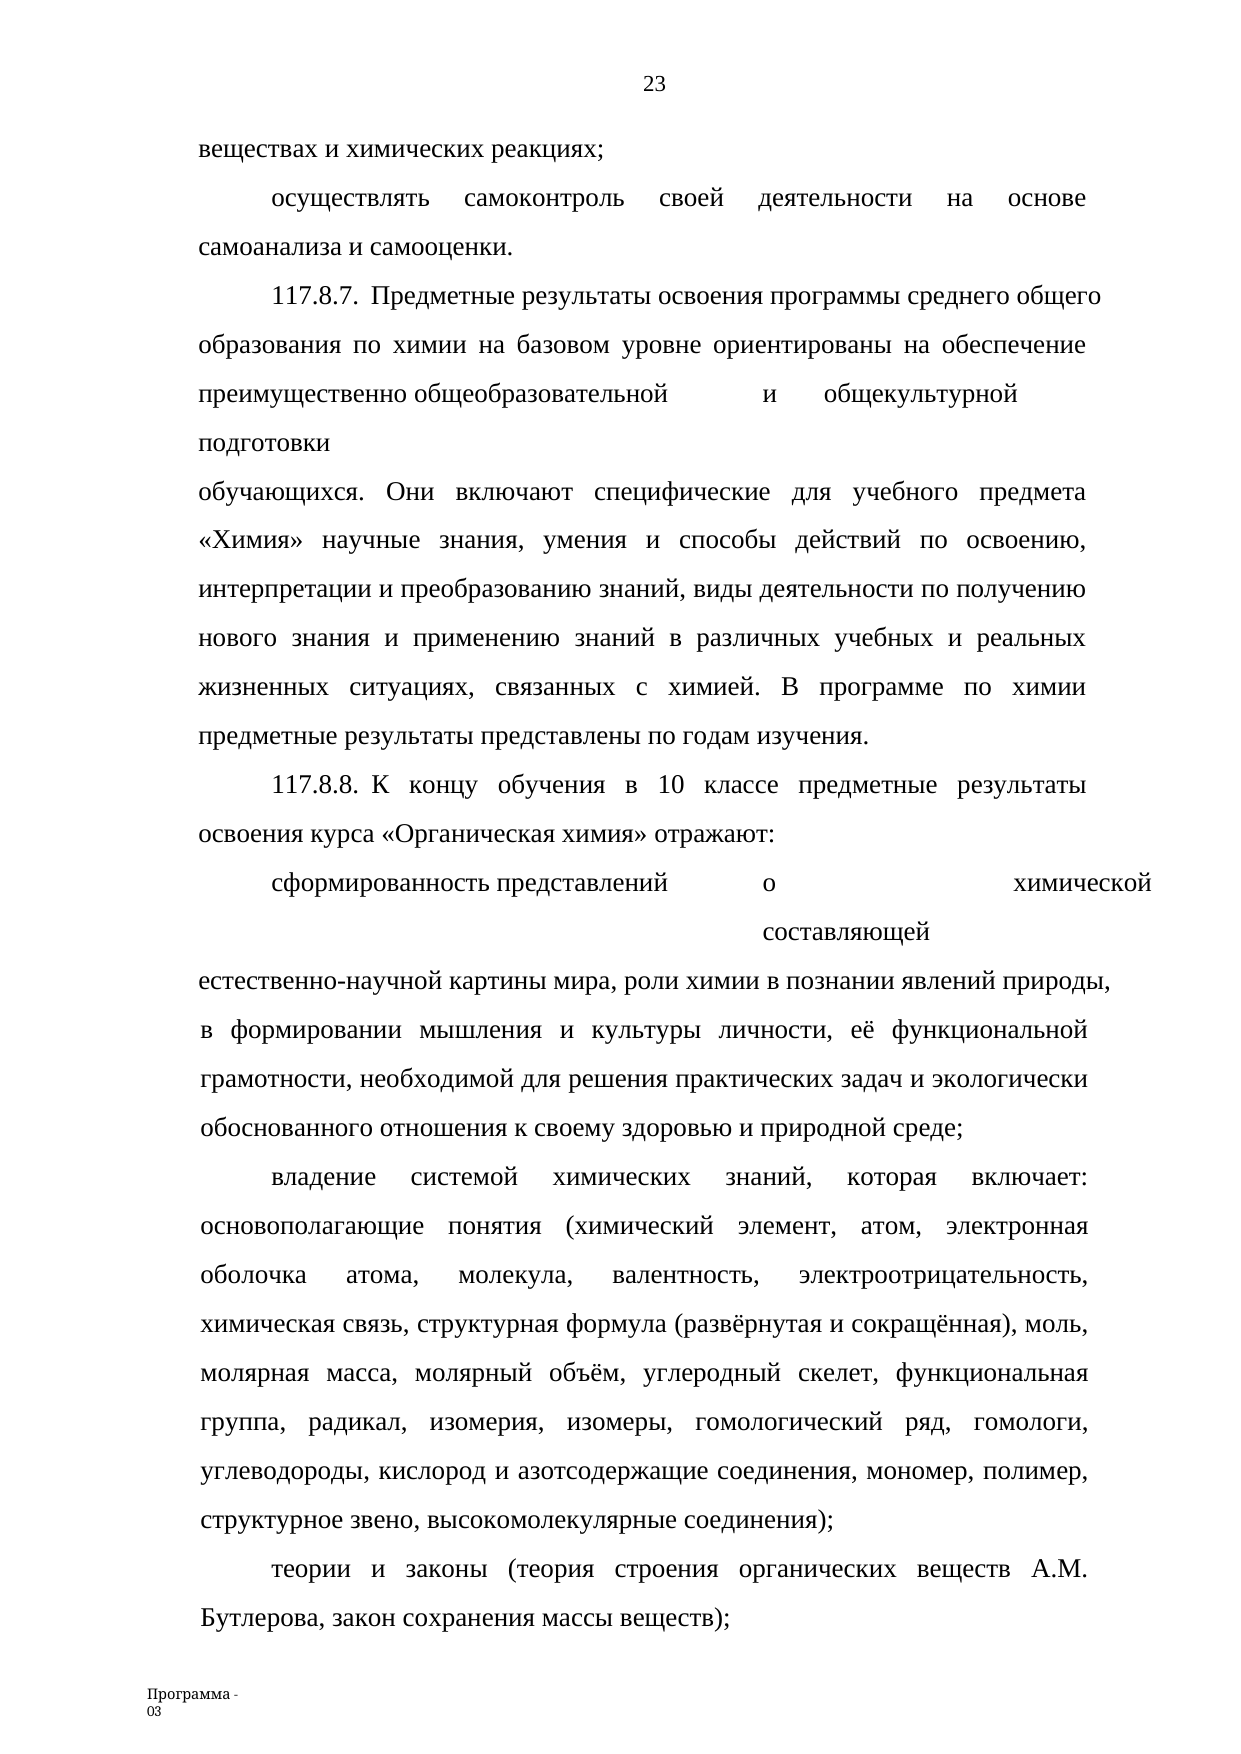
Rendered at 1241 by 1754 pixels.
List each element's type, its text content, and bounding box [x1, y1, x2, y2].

text в формировании мышления и культуры личности, её функциональной грамотности, необходимой для решения практических задач и экологически обоснованного отношения к своему здоровью и природной среде; [200, 999, 1089, 1146]
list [198, 118, 1087, 167]
text осуществлять самоконтроль своей деятельности на основе самоанализа и самооценки. [198, 167, 1087, 265]
text образования по химии на базовом уровне ориентированы на обеспечение преимущественно общеобразовательной и общекультурной подготовки [198, 314, 1087, 461]
text естественно-научной картины мира, роли химии в познании явлений природы, [198, 950, 1152, 999]
list К концу обучения в 10 классе предметные результаты освоения курса «Органическая химия» отражают: [198, 754, 1087, 852]
list Предметные результаты освоения программы среднего общего [198, 265, 1152, 314]
text теории и законы (теория строения органических веществ А.М. Бутлерова, закон сохранения массы веществ); [200, 1538, 1089, 1636]
text сформированность представлений о химической составляющей [198, 852, 1152, 950]
text обучающихся. Они включают специфические для учебного предмета «Химия» научные знания, умения и способы действий по освоению, интерпретации и преобразованию знаний, виды деятельности по получению нового знания и применению знаний в различных учебных и реальных жизненных ситуациях, связанных с химией. В программе по химии предметные результаты представлены по годам изучения. [198, 461, 1087, 754]
text владение системой химических знаний, которая включает: основополагающие понятия (химический элемент, атом, электронная оболочка атома, молекула, валентность, электроотрицательность, химическая связь, структурная формула (развёрнутая и сокращённая), моль, молярная масса, молярный объём, углеродный скелет, функциональная группа, радикал, изомерия, изомеры, гомологический ряд, гомологи, углеводороды, кислород и азотсодержащие соединения, мономер, полимер, структурное звено, высокомолекулярные соединения); [200, 1146, 1089, 1538]
